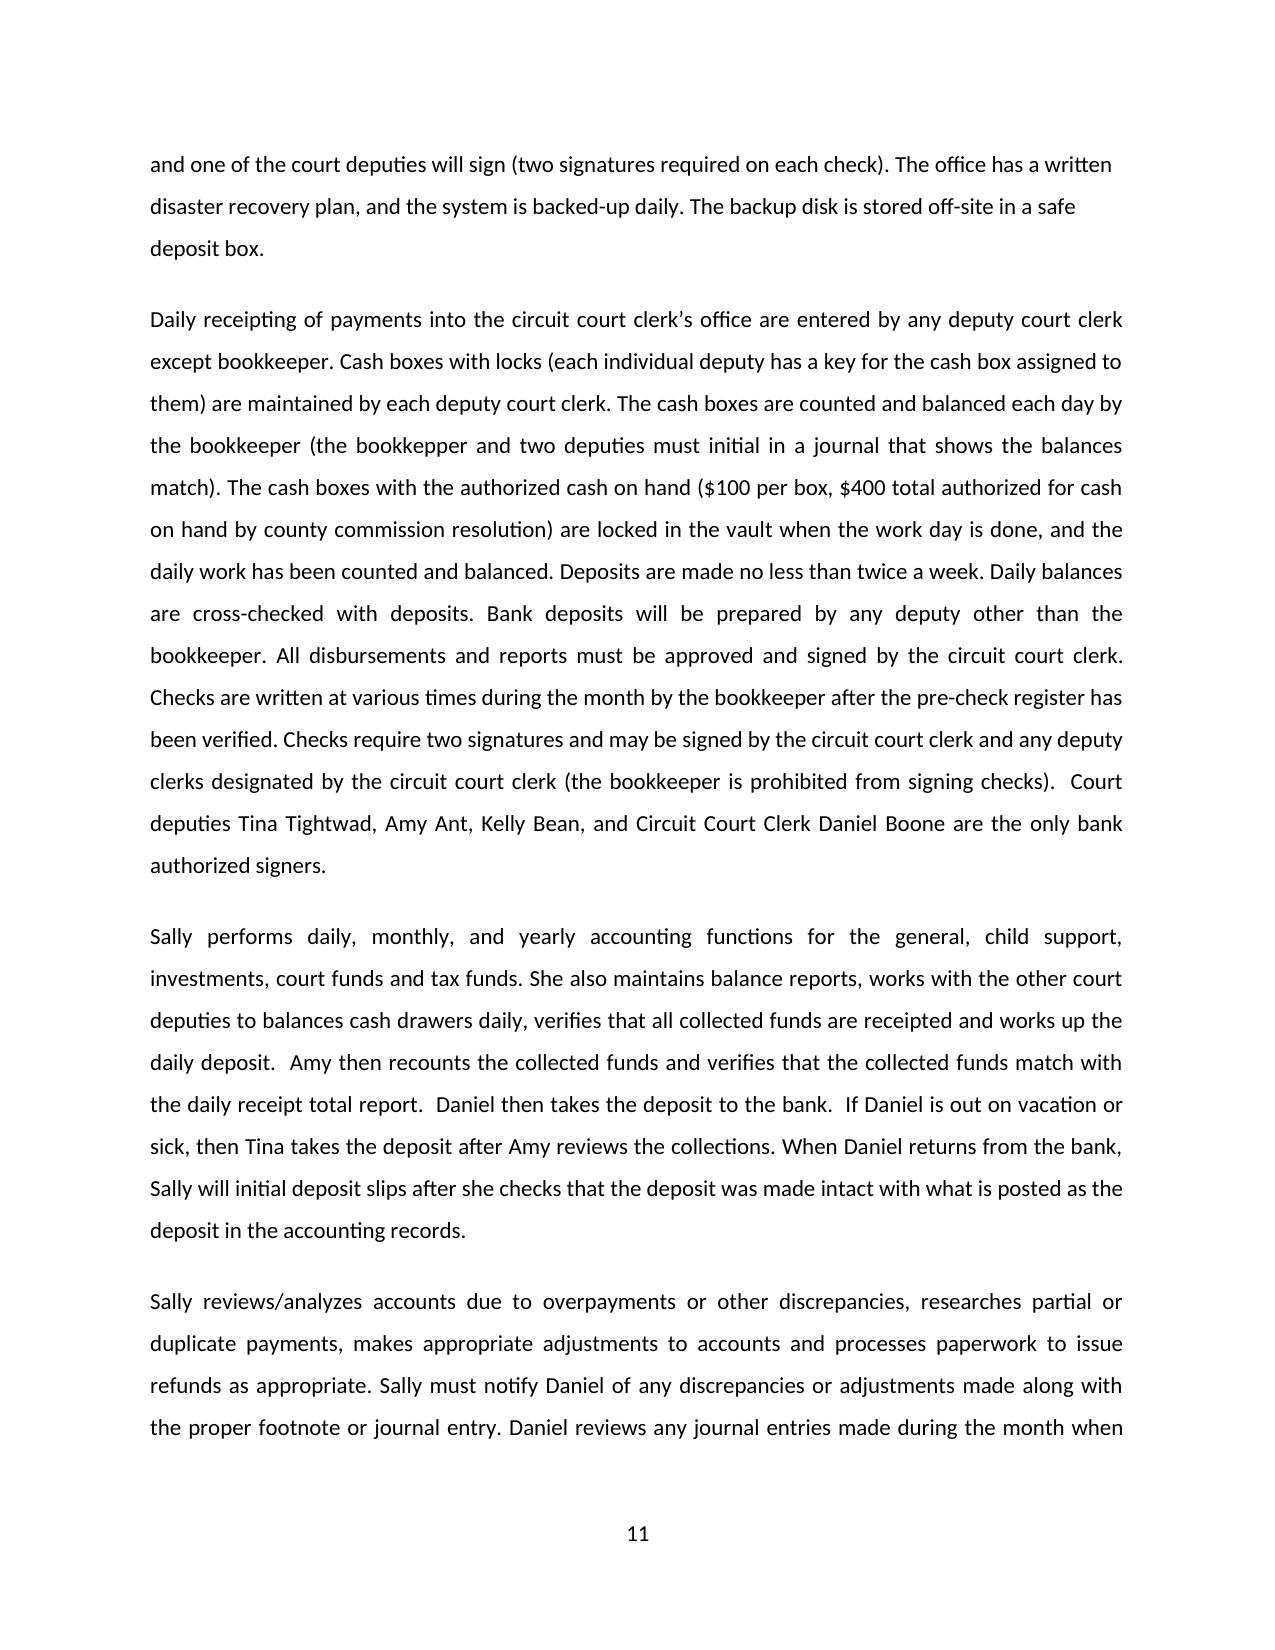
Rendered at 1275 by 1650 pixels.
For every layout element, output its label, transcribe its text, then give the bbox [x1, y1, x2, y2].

text Daily receipting of payments into the circuit court clerk’s office are entered by any deputy court clerk except bookkeeper. Cash boxes with locks (each individual deputy has a key for the cash box assigned to them) are maintained by each deputy court clerk. The cash boxes are counted and balanced each day by the bookkeeper (the bookkepper and two deputies must initial in a journal that shows the balances match). The cash boxes with the authorized cash on hand ($100 per box, $400 total authorized for cash on hand by county commission resolution) are locked in the vault when the work day is done, and the daily work has been counted and balanced. Deposits are made no less than twice a week. Daily balances are cross-checked with deposits. Bank deposits will be prepared by any deputy other than the bookkeeper. All disbursements and reports must be approved and signed by the circuit court clerk. Checks are written at various times during the month by the bookkeeper after the pre-check register has been verified. Checks require two signatures and may be signed by the circuit court clerk and any deputy clerks designated by the circuit court clerk (the bookkeeper is prohibited from signing checks). Court deputies Tina Tightwad, Amy Ant, Kelly Bean, and Circuit Court Clerk Daniel Boone are the only bank authorized signers. [150, 305, 1125, 879]
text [150, 1287, 1125, 1441]
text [150, 150, 1125, 262]
text Sally performs daily, monthly, and yearly accounting functions for the general, child support, investments, court funds and tax funds. She also maintains balance reports, works with the other court deputies to balances cash drawers daily, verifies that all collected funds are receipted and works up the daily deposit. Amy then recounts the collected funds and verifies that the collected funds match with the daily receipt total report. Daniel then takes the deposit to the bank. If Daniel is out on vacation or sick, then Tina takes the deposit after Amy reviews the collections. When Daniel returns from the bank, Sally will initial deposit slips after she checks that the deposit was made intact with what is posted as the deposit in the accounting records. [150, 922, 1125, 1244]
